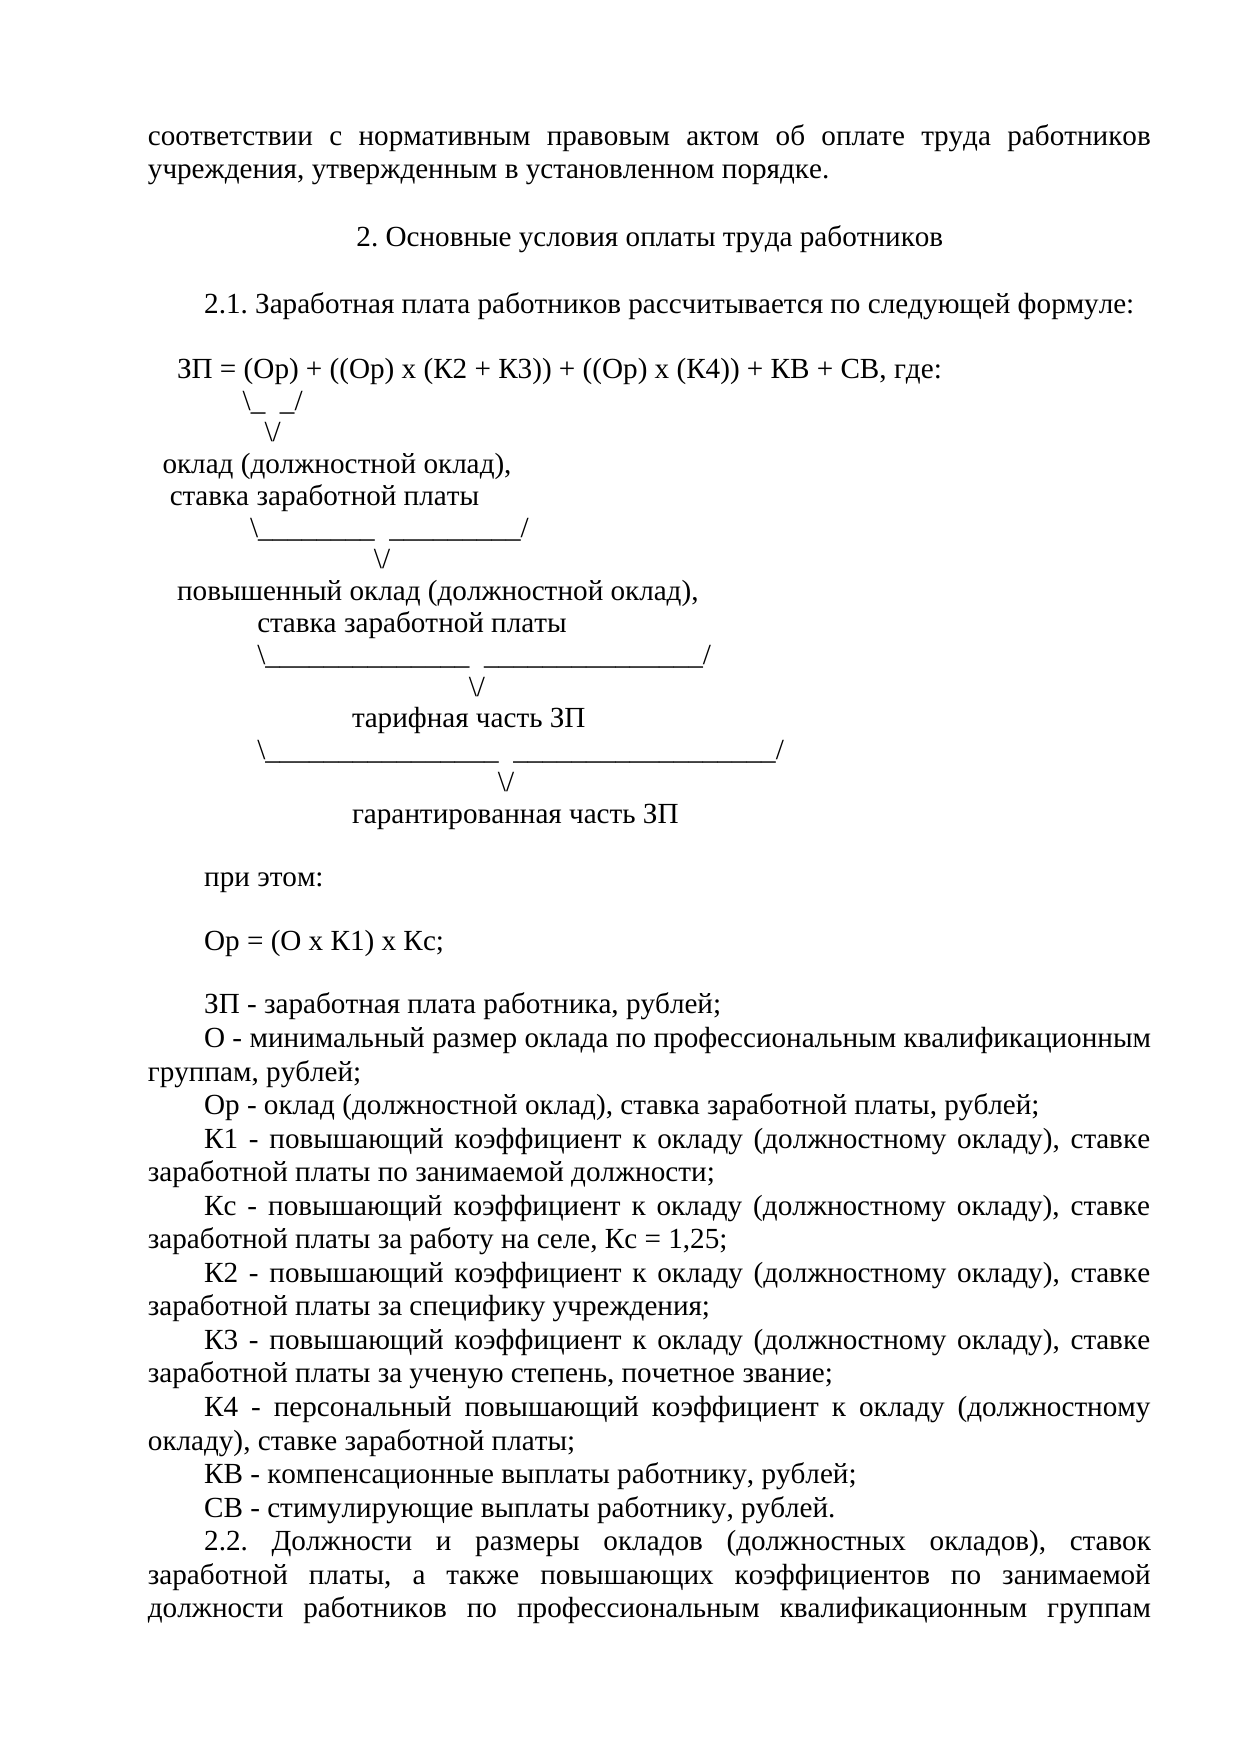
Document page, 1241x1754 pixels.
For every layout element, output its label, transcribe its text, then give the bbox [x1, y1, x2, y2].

text \/ [148, 416, 1152, 448]
text КВ - компенсационные выплаты работнику, рублей; [148, 1456, 1152, 1490]
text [148, 118, 1152, 185]
text ставка заработной платы [148, 480, 1152, 512]
text 2.1. Заработная плата работников рассчитывается по следующей формуле: [148, 286, 1152, 319]
text гарантированная часть ЗП [148, 798, 1152, 829]
text К2 - повышающий коэффициент к окладу (должностному окладу), ставке заработной платы за специфику учреждения; [148, 1255, 1152, 1322]
text тарифная часть ЗП [148, 702, 1152, 734]
text Ор = (О x К1) х Кс; [148, 925, 1152, 957]
text Кс - повышающий коэффициент к окладу (должностному окладу), ставке заработной платы за работу на селе, Кс = 1,25; [148, 1188, 1152, 1255]
text при этом: [148, 861, 1152, 893]
text \_ _/ [148, 385, 1152, 416]
text ЗП = (Ор) + ((Ор) x (К2 + К3)) + ((Ор) x (К4)) + КВ + СВ, где: [148, 353, 1152, 385]
text ставка заработной платы [148, 607, 1152, 639]
text \/ [148, 671, 1152, 702]
text повышенный оклад (должностной оклад), [148, 575, 1152, 607]
text К4 - персональный повышающий коэффициент к окладу (должностному окладу), ставке заработной платы; [148, 1389, 1152, 1456]
text \/ [148, 766, 1152, 798]
text \________________ __________________/ [148, 734, 1152, 766]
text К3 - повышающий коэффициент к окладу (должностному окладу), ставке заработной платы за ученую степень, почетное звание; [148, 1322, 1152, 1389]
text оклад (должностной оклад), [148, 448, 1152, 480]
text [148, 1523, 1152, 1624]
text 2. Основные условия оплаты труда работников [148, 219, 1152, 252]
text К1 - повышающий коэффициент к окладу (должностному окладу), ставке заработной платы по занимаемой должности; [148, 1121, 1152, 1188]
text ЗП - заработная плата работника, рублей; [148, 988, 1152, 1020]
text СВ - стимулирующие выплаты работнику, рублей. [148, 1490, 1152, 1523]
text \________ _________/ [148, 512, 1152, 543]
text Ор - оклад (должностной оклад), ставка заработной платы, рублей; [148, 1087, 1152, 1121]
text \______________ _______________/ [148, 639, 1152, 671]
text \/ [148, 543, 1152, 575]
text О - минимальный размер оклада по профессиональным квалификационным группам, рублей; [148, 1020, 1152, 1087]
